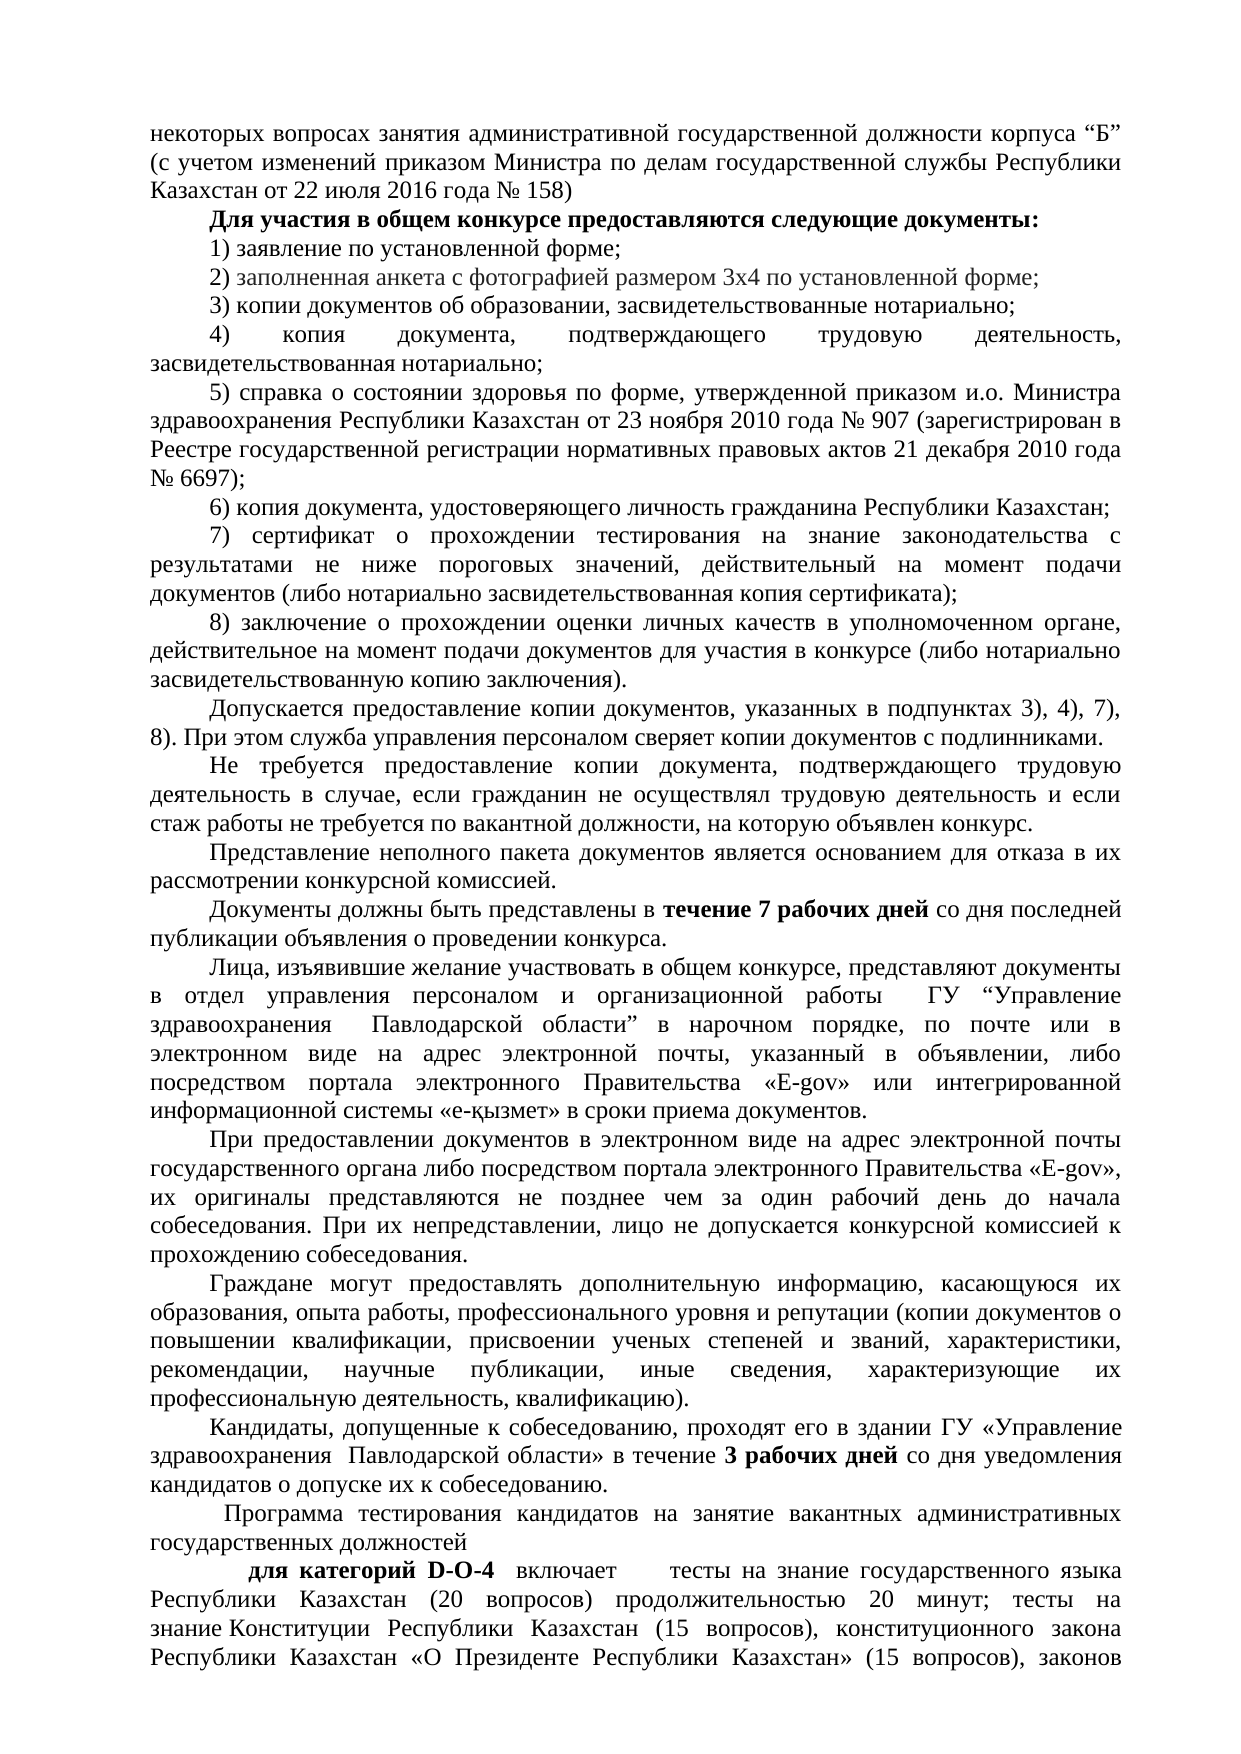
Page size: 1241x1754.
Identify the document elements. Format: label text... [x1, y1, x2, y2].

text Граждане могут предоставлять дополнительную информацию, касающуюся их образования, опыта работы, профессионального уровня и репутации (копии документов о повышении квалификации, присвоении ученых степеней и званий, характеристики, рекомендации, научные публикации, иные сведения, характеризующие их профессиональную деятельность, квалификацию). [150, 1268, 1122, 1412]
text Документы должны быть представлены в течение 7 рабочих дней со дня последней публикации объявления о проведении конкурса. [150, 894, 1122, 952]
text Лица, изъявившие желание участвовать в общем конкурсе, представляют документы в отдел управления персоналом и организационной работы ГУ “Управление здравоохранения Павлодарской области” в нарочном порядке, по почте или в электронном виде на адрес электронной почты, указанный в объявлении, либо посредством портала электронного Правительства «Е-gov» или интегрированной информационной системы «е-қызмет» в сроки приема документов. [150, 952, 1122, 1124]
text 2) заполненная анкета с фотографией размером 3х4 по установленной форме; [150, 262, 1122, 291]
text 3) копии документов об образовании, засвидетельствованные нотариально; [150, 291, 1122, 319]
text При предоставлении документов в электронном виде на адрес электронной почты государственного органа либо посредством портала электронного Правительства «Е-gov», их оригиналы представляются не позднее чем за один рабочий день до начала собеседования. При их непредставлении, лицо не допускается конкурсной комиссией к прохождению собеседования. [150, 1124, 1122, 1268]
text 7) сертификат о прохождении тестирования на знание законодательства с результатами не ниже пороговых значений, действительный на момент подачи документов (либо нотариально засвидетельствованная копия сертификата); [150, 521, 1122, 607]
text Допускается предоставление копии документов, указанных в подпунктах 3), 4), 7), 8). При этом служба управления персоналом сверяет копии документов с подлинниками. [150, 693, 1122, 751]
text 1) заявление по установленной форме; [150, 233, 1122, 262]
text Представление неполного пакета документов является основанием для отказа в их рассмотрении конкурсной комиссией. [150, 837, 1122, 894]
text 4) копия документа, подтверждающего трудовую деятельность, засвидетельствованная нотариально; [150, 319, 1122, 377]
text Программа тестирования кандидатов на занятие вакантных административных государственных должностей [150, 1498, 1122, 1556]
text Для участия в общем конкурсе предоставляются следующие документы: [150, 204, 1122, 233]
text 6) копия документа, удостоверяющего личность гражданина Республики Казахстан; [150, 492, 1122, 521]
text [150, 118, 1122, 204]
text 8) заключение о прохождении оценки личных качеств в уполномоченном органе, действительное на момент подачи документов для участия в конкурсе (либо нотариально засвидетельствованную копию заключения). [150, 607, 1122, 693]
text 5) справка о состоянии здоровья по форме, утвержденной приказом и.о. Министра здравоохранения Республики Казахстан от 23 ноября 2010 года № 907 (зарегистрирован в Реестре государственной регистрации нормативных правовых актов 21 декабря 2010 года № 6697); [150, 377, 1122, 492]
text Кандидаты, допущенные к собеседованию, проходят его в здании ГУ «Управление здравоохранения Павлодарской области» в течение 3 рабочих дней со дня уведомления кандидатов о допуске их к собеседованию. [150, 1412, 1122, 1498]
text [150, 1556, 1122, 1671]
text Не требуется предоставление копии документа, подтверждающего трудовую деятельность в случае, если гражданин не осуществлял трудовую деятельность и если стаж работы не требуется по вакантной должности, на которую объявлен конкурс. [150, 751, 1122, 837]
